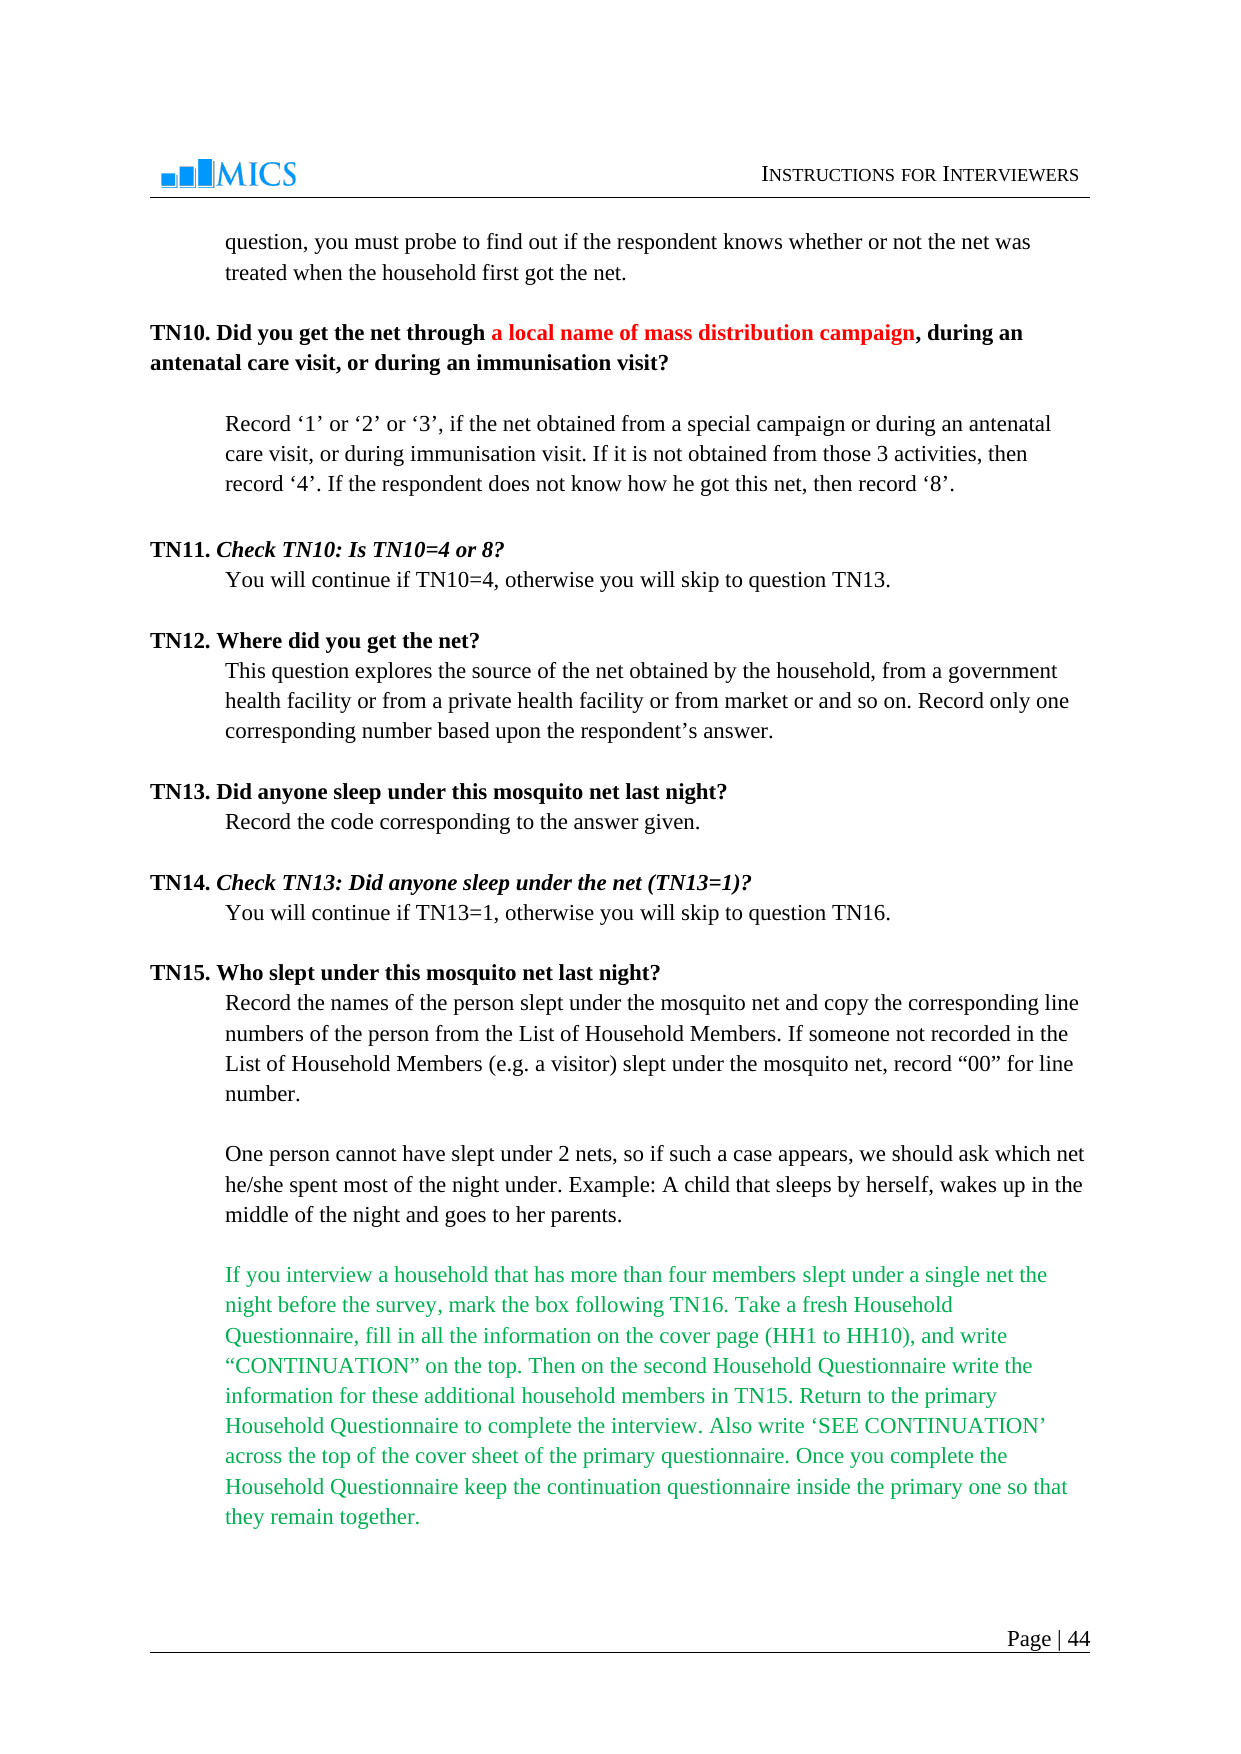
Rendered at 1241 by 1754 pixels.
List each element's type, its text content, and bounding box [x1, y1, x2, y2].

picture [161, 159, 296, 188]
text TN14. Check TN13: Did anyone sleep under the net (TN13=1)? [150, 868, 1090, 895]
text If you interview a household that has more than four members slept under a single net the night before the survey, mark the box following TN16. Take a fresh Household Questionnaire, fill in all the information on the cover page (HH1 to HH10), and write “CONTINUATION” on the top. Then on the second Household Questionnaire write the information for these additional household members in TN15. Return to the primary Household Questionnaire to complete the interview. Also write ‘SEE CONTINUATION’ across the top of the cover sheet of the primary questionnaire. Once you complete the Household Questionnaire keep the continuation questionnaire inside the primary one so that they remain together. [225, 1261, 1090, 1529]
text Record the names of the person slept under the mosquito net and copy the corresponding line numbers of the person from the List of Household Members. If someone not recorded in the List of Household Members (e.g. a visitor) slept under the mosquito net, record “00” for line number. [225, 989, 1090, 1106]
text You will continue if TN10=4, otherwise you will skip to question TN13. [225, 566, 1090, 593]
text You will continue if TN13=1, otherwise you will skip to question TN16. [225, 899, 1090, 925]
text One person cannot have slept under 2 nets, so if such a case appears, we should ask which net he/she spent most of the night under. Example: A child that sleeps by herself, wakes up in the middle of the night and goes to her parents. [225, 1140, 1090, 1227]
text TN15. Who slept under this mosquito net last night? [150, 959, 1090, 986]
text Record ‘1’ or ‘2’ or ‘3’, if the net obtained from a special campaign or during an antenatal care visit, or during immunisation visit. If it is not obtained from those 3 activities, then record ‘4’. If the respondent does not know how he got this net, then record ‘8’. [225, 410, 1090, 496]
text This question explores the source of the net obtained by the household, from a government health facility or from a private health facility or from market or and so on. Record only one corresponding number based upon the respondent’s answer. [225, 657, 1090, 744]
text TN12. Where did you get the net? [150, 627, 1090, 653]
text TN10. Did you get the net through a local name of mass distribution campaign, during an antenatal care visit, or during an immunisation visit? [150, 319, 1090, 376]
text TN11. Check TN10: Is TN10=4 or 8? [150, 536, 1090, 563]
text Record the code corresponding to the answer given. [225, 808, 1090, 834]
text TN13. Did anyone sleep under this mosquito net last night? [150, 778, 1090, 804]
